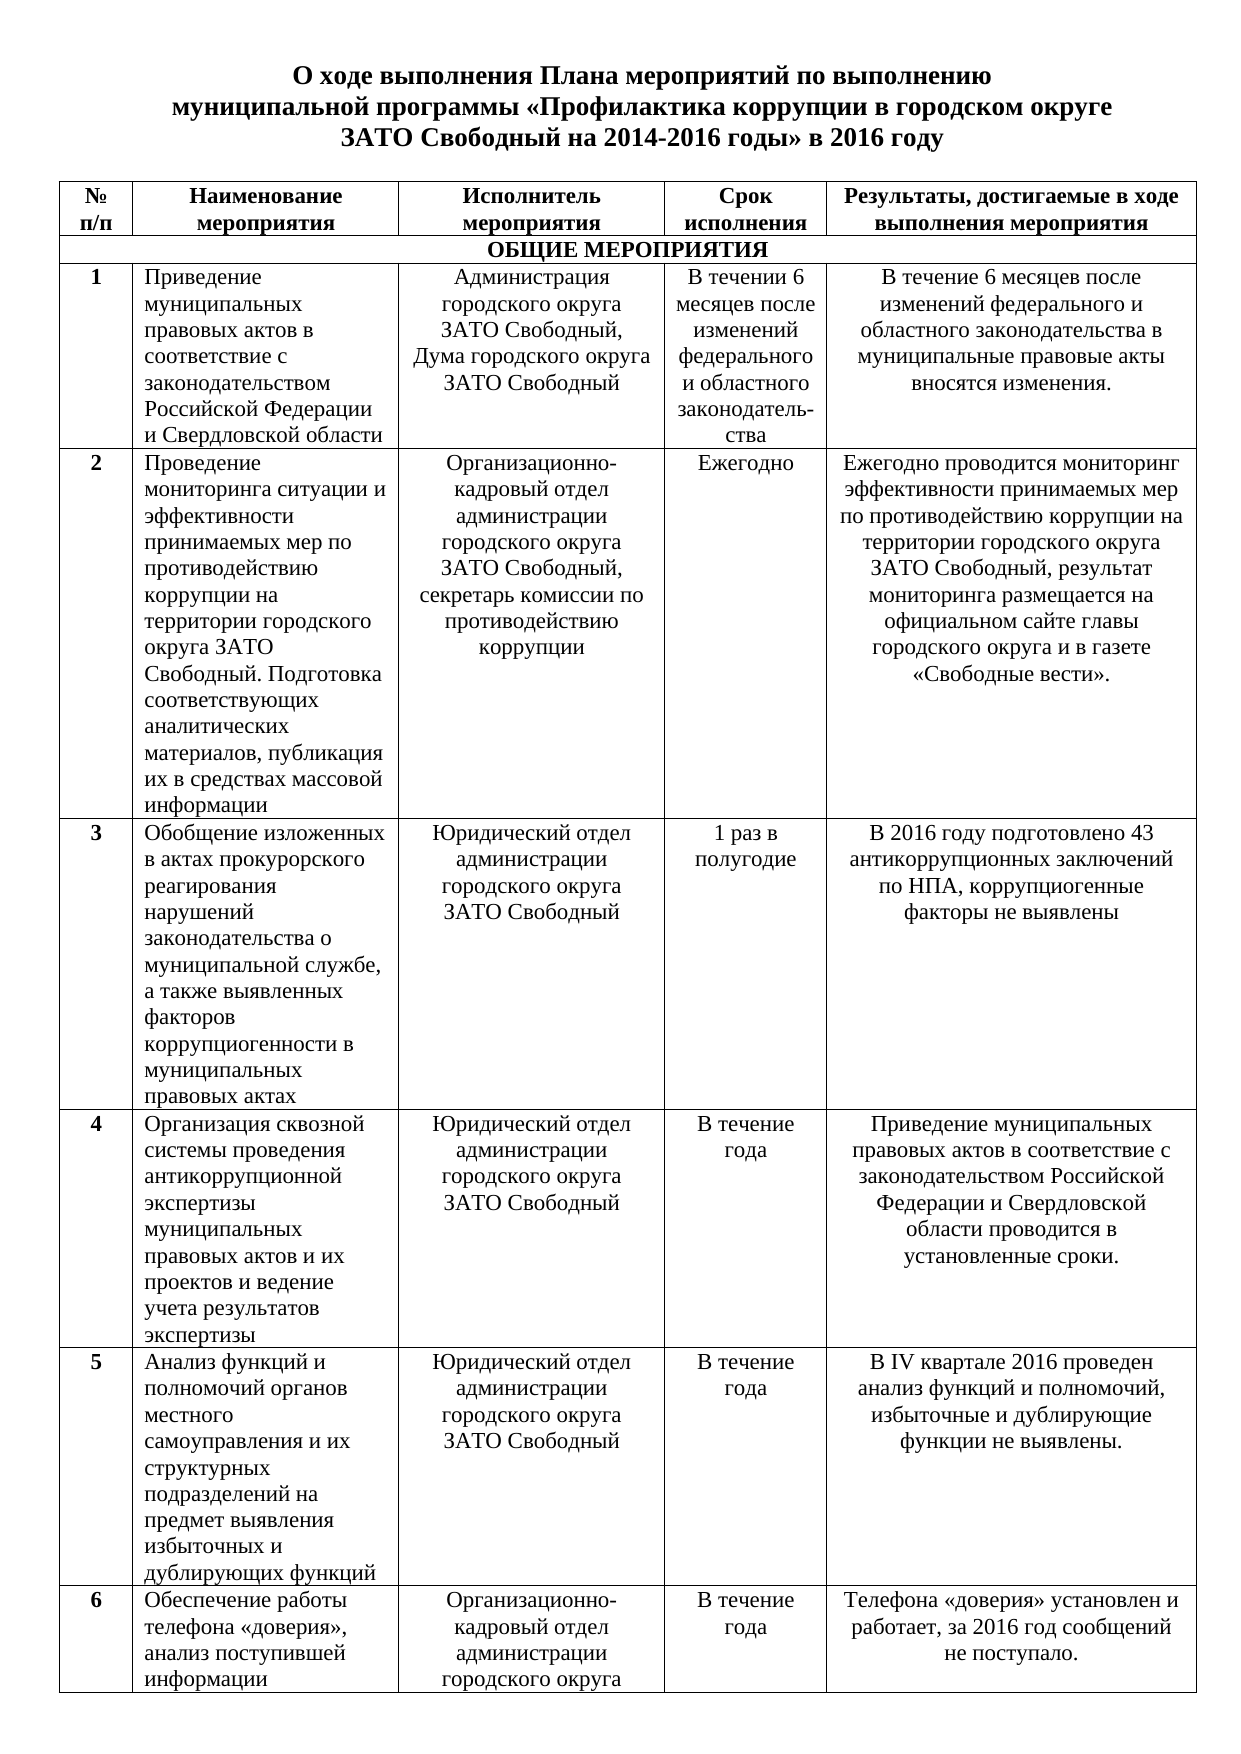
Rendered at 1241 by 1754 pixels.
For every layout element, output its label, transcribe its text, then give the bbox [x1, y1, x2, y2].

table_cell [399, 1586, 664, 1692]
table_cell ОБЩИЕ МЕРОПРИЯТИЯ [60, 236, 1196, 262]
text О ходе выполнения Плана мероприятий по выполнению [133, 59, 1152, 90]
table_cell 5 [60, 1348, 132, 1585]
table_header Результаты, достигаемые в ходе выполнения мероприятия [827, 182, 1196, 235]
table_cell Проведение мониторинга ситуации и эффективности принимаемых мер по противодействию коррупции на территории городского округа ЗАТО Свободный. Подготовка соответствующих аналитических материалов, публикация их в средствах массовой информации [133, 449, 398, 818]
table_cell Администрация городского округа ЗАТО Свободный, Дума городского округа ЗАТО Свободный [399, 264, 664, 448]
text муниципальной программы «Профилактика коррупции в городском округе [133, 90, 1152, 121]
table_cell В IV квартале 2016 проведен анализ функций и полномочий, избыточные и дублирующие функции не выявлены. [827, 1348, 1196, 1585]
table_cell В течении 6 месяцев после изменений федерального и областного законодатель-ства [665, 264, 826, 448]
table_cell В течение года [665, 1348, 826, 1585]
table_header Наименование мероприятия [133, 182, 398, 235]
table_cell Приведение муниципальных правовых актов в соответствие с законодательством Российской Федерации и Свердловской области проводится в установленные сроки. [827, 1110, 1196, 1347]
table_header № п/п [60, 182, 132, 235]
table_cell Анализ функций и полномочий органов местного самоуправления и их структурных подразделений на предмет выявления избыточных и дублирующих функций [133, 1348, 398, 1585]
table_cell Юридический отдел администрации городского округа ЗАТО Свободный [399, 819, 664, 1109]
table_cell Приведение муниципальных правовых актов в соответствие с законодательством Российской Федерации и Свердловской области [133, 264, 398, 448]
table_cell В течение года [665, 1586, 826, 1692]
table_cell 3 [60, 819, 132, 1109]
table_cell Ежегодно проводится мониторинг эффективности принимаемых мер по противодействию коррупции на территории городского округа ЗАТО Свободный, результат мониторинга размещается на официальном сайте главы городского округа и в газете «Свободные вести». [827, 449, 1196, 818]
table_header Исполнитель мероприятия [399, 182, 664, 235]
table_header Срок исполнения [665, 182, 826, 235]
table_cell Юридический отдел администрации городского округа ЗАТО Свободный [399, 1110, 664, 1347]
table_cell 6 [60, 1586, 132, 1692]
table_cell Организация сквозной системы проведения антикоррупционной экспертизы муниципальных правовых актов и их проектов и ведение учета результатов экспертизы [133, 1110, 398, 1347]
table_cell 4 [60, 1110, 132, 1347]
table_cell В 2016 году подготовлено 43 антикоррупционных заключений по НПА, коррупциогенные факторы не выявлены [827, 819, 1196, 1109]
table_cell Юридический отдел администрации городского округа ЗАТО Свободный [399, 1348, 664, 1585]
table_cell 1 [60, 264, 132, 448]
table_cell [133, 1586, 398, 1692]
text ЗАТО Свободный на 2014-2016 годы» в 2016 году [133, 121, 1152, 152]
table_cell 1 раз в полугодие [665, 819, 826, 1109]
table_cell Обобщение изложенных в актах прокурорского реагирования нарушений законодательства о муниципальной службе, а также выявленных факторов коррупциогенности в муниципальных правовых актах [133, 819, 398, 1109]
table_cell Ежегодно [665, 449, 826, 818]
table_cell В течение года [665, 1110, 826, 1347]
table_cell 2 [60, 449, 132, 818]
table_cell В течение 6 месяцев после изменений федерального и областного законодательства в муниципальные правовые акты вносятся изменения. [827, 264, 1196, 448]
table_cell Организационно-кадровый отдел администрации городского округа ЗАТО Свободный, секретарь комиссии по противодействию коррупции [399, 449, 664, 818]
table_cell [827, 1586, 1196, 1692]
